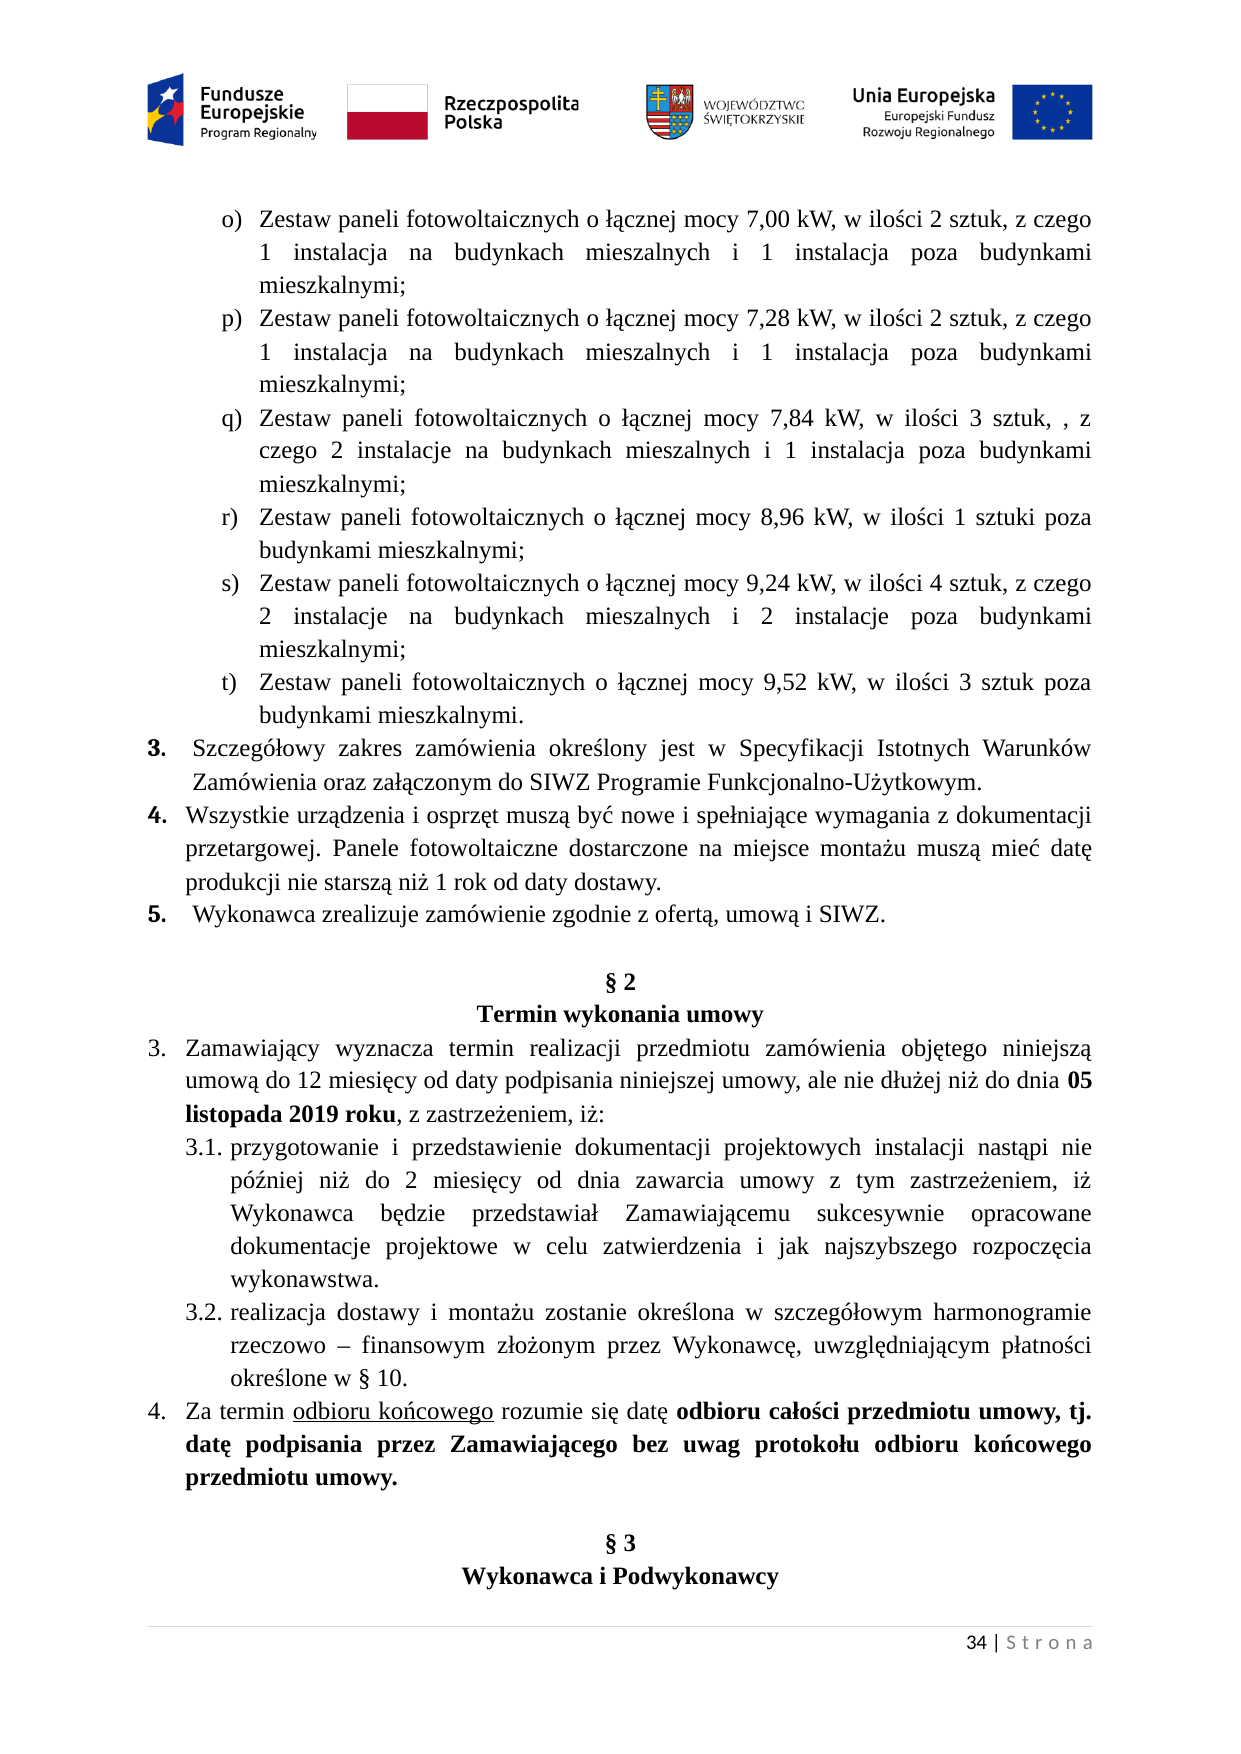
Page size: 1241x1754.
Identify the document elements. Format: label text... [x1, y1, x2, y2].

text Wykonawca i Podwykonawcy [148, 1561, 1092, 1590]
list Za termin odbioru końcowego rozumie się datę odbioru całości przedmiotu umowy, tj. datę podpisania przez Zamawiającego bez uwag protokołu odbioru końcowego przedmiotu umowy. [148, 1396, 1092, 1491]
list Zestaw paneli fotowoltaicznych o łącznej mocy 9,52 kW, w ilości 3 sztuk poza budynkami mieszkalnymi. [221, 667, 1092, 728]
text Termin wykonania umowy [148, 999, 1092, 1028]
picture [347, 73, 579, 146]
list Wszystkie urządzenia i osprzęt muszą być nowe i spełniające wymagania z dokumentacji przetargowej. Panele fotowoltaiczne dostarczone na miejsce montażu muszą mieć datę produkcji nie starszą niż 1 rok od daty dostawy. [148, 800, 1092, 895]
picture [147, 73, 317, 146]
text § 3 [148, 1528, 1092, 1557]
list Zestaw paneli fotowoltaicznych o łącznej mocy 9,24 kW, w ilości 4 sztuk, z czego 2 instalacje na budynkach mieszalnych i 2 instalacje poza budynkami mieszkalnymi; [221, 568, 1092, 662]
list Zestaw paneli fotowoltaicznych o łącznej mocy 7,00 kW, w ilości 2 sztuk, z czego 1 instalacja na budynkach mieszalnych i 1 instalacja poza budynkami mieszkalnymi; [221, 204, 1092, 299]
picture [646, 73, 805, 146]
list Zestaw paneli fotowoltaicznych o łącznej mocy 8,96 kW, w ilości 1 sztuki poza budynkami mieszkalnymi; [221, 502, 1092, 563]
list Zamawiający wyznacza termin realizacji przedmiotu zamówienia objętego niniejszą umową do 12 miesięcy od daty podpisania niniejszej umowy, ale nie dłużej niż do dnia 05 listopada 2019 roku, z zastrzeżeniem, iż: [148, 1033, 1092, 1127]
text § 2 [148, 967, 1092, 995]
list przygotowanie i przedstawienie dokumentacji projektowych instalacji nastąpi nie później niż do 2 miesięcy od dnia zawarcia umowy z tym zastrzeżeniem, iż Wykonawca będzie przedstawiał Zamawiającemu sukcesywnie opracowane dokumentacje projektowe w celu zatwierdzenia i jak najszybszego rozpoczęcia wykonawstwa. [185, 1132, 1092, 1292]
list Szczegółowy zakres zamówienia określony jest w Specyfikacji Istotnych Warunków Zamówienia oraz załączonym do SIWZ Programie Funkcjonalno-Użytkowym. [148, 733, 1092, 795]
list Wykonawca zrealizuje zamówienie zgodnie z ofertą, umową i SIWZ. [148, 899, 1092, 929]
list realizacja dostawy i montażu zostanie określona w szczegółowym harmonogramie rzeczowo – finansowym złożonym przez Wykonawcę, uwzględniającym płatności określone w § 10. [185, 1297, 1092, 1392]
picture [853, 73, 1093, 146]
list Zestaw paneli fotowoltaicznych o łącznej mocy 7,28 kW, w ilości 2 sztuk, z czego 1 instalacja na budynkach mieszalnych i 1 instalacja poza budynkami mieszkalnymi; [221, 303, 1092, 398]
list Zestaw paneli fotowoltaicznych o łącznej mocy 7,84 kW, w ilości 3 sztuk, , z czego 2 instalacje na budynkach mieszalnych i 1 instalacja poza budynkami mieszkalnymi; [221, 403, 1092, 497]
